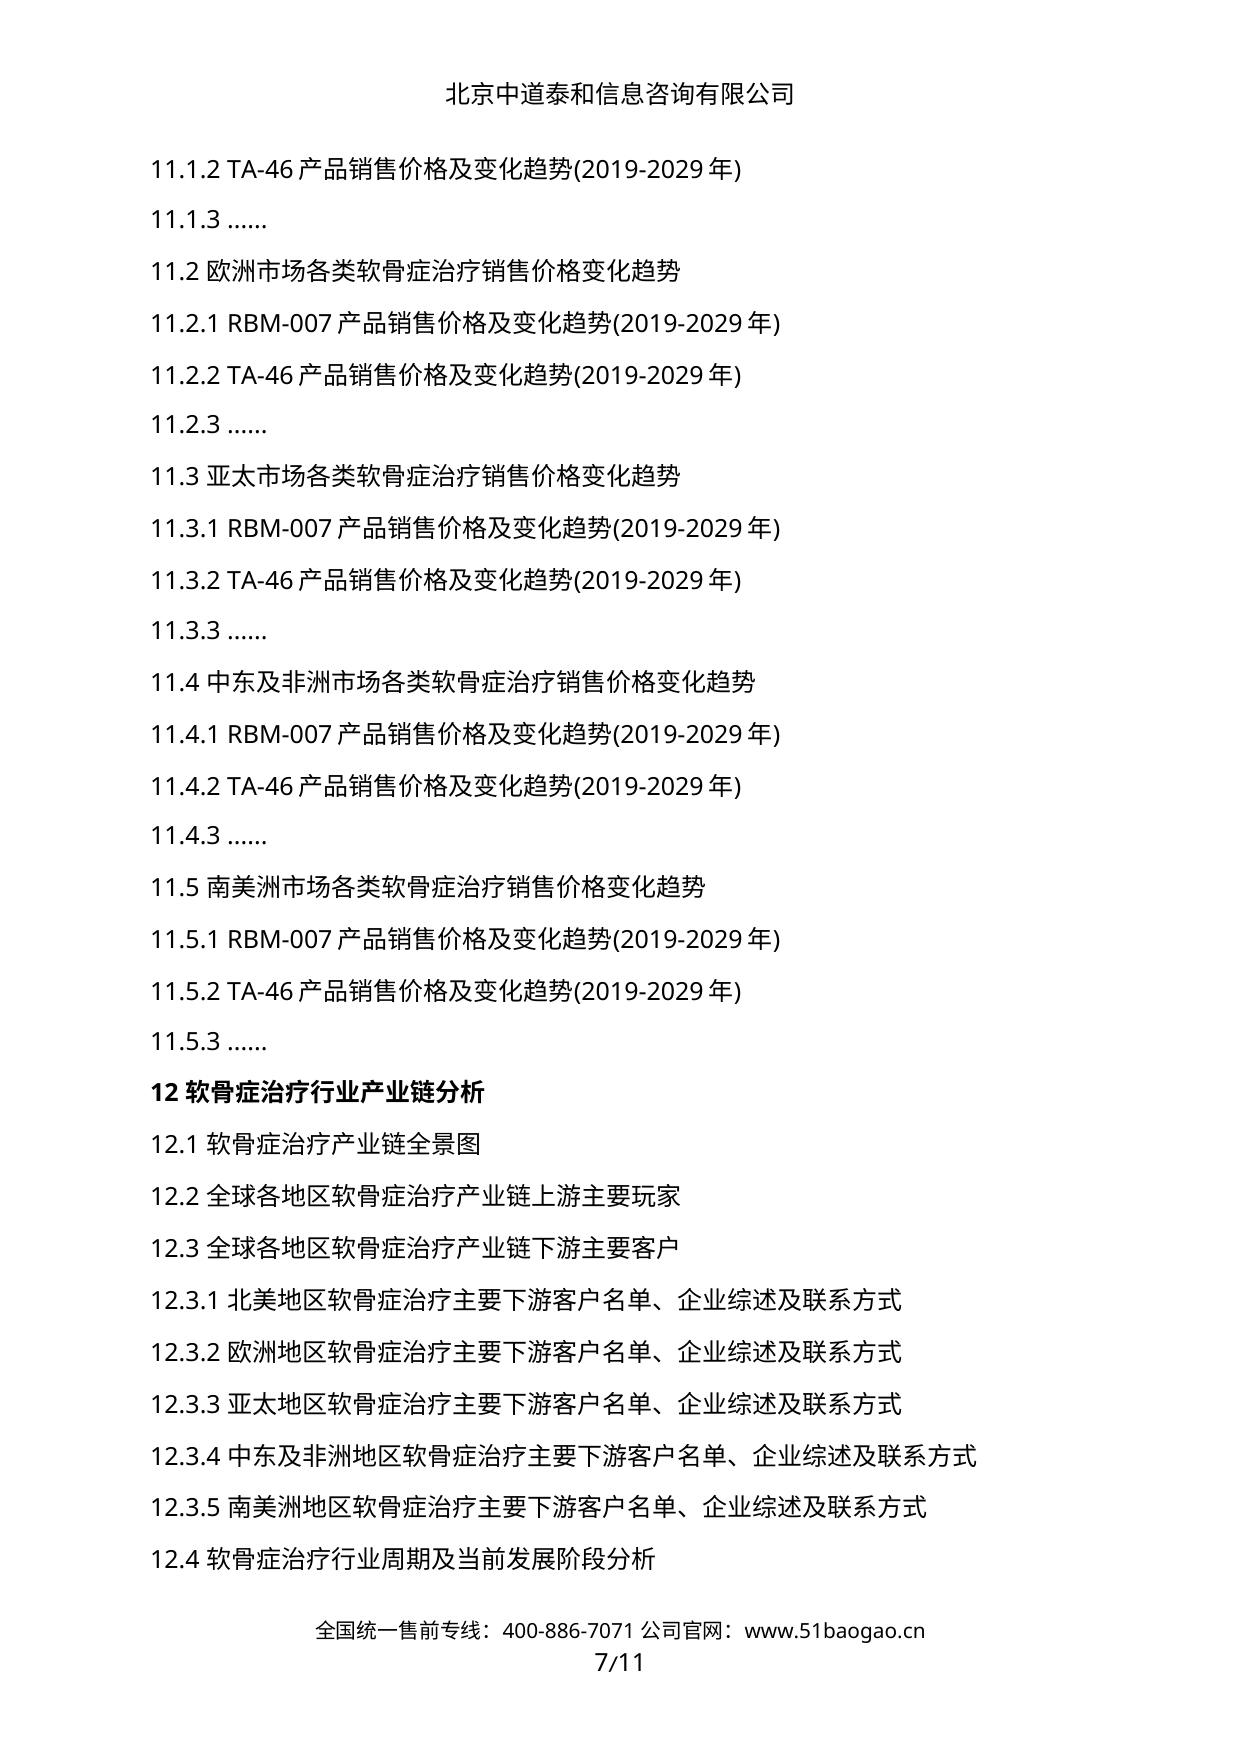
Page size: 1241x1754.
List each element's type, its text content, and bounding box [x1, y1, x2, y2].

text 11.4.2 TA-46产品销售价格及变化趋势(2019-2029年) [150, 766, 1090, 802]
text 12.3.3 亚太地区软骨症治疗主要下游客户名单、企业综述及联系方式 [150, 1384, 1090, 1420]
text 12.3 全球各地区软骨症治疗产业链下游主要客户 [150, 1228, 1090, 1265]
text 11.2.1 RBM-007产品销售价格及变化趋势(2019-2029年) [150, 303, 1090, 340]
text 11.1.3 ...... [150, 202, 1090, 236]
text 11.2 欧洲市场各类软骨症治疗销售价格变化趋势 [150, 252, 1090, 288]
text 12.2 全球各地区软骨症治疗产业链上游主要玩家 [150, 1177, 1090, 1213]
text 12.3.4 中东及非洲地区软骨症治疗主要下游客户名单、企业综述及联系方式 [150, 1436, 1090, 1472]
text 11.4 中东及非洲市场各类软骨症治疗销售价格变化趋势 [150, 662, 1090, 698]
text 11.3.1 RBM-007产品销售价格及变化趋势(2019-2029年) [150, 509, 1090, 545]
text 12.1 软骨症治疗产业链全景图 [150, 1125, 1090, 1161]
text 12.3.5 南美洲地区软骨症治疗主要下游客户名单、企业综述及联系方式 [150, 1488, 1090, 1524]
text 11.5.3 ...... [150, 1023, 1090, 1057]
text 11.3.2 TA-46产品销售价格及变化趋势(2019-2029年) [150, 561, 1090, 597]
text 11.4.3 ...... [150, 818, 1090, 852]
text 11.3.3 ...... [150, 612, 1090, 647]
text 11.2.2 TA-46产品销售价格及变化趋势(2019-2029年) [150, 355, 1090, 392]
text 11.5.2 TA-46产品销售价格及变化趋势(2019-2029年) [150, 971, 1090, 1007]
text 12.4 软骨症治疗行业周期及当前发展阶段分析 [150, 1540, 1090, 1576]
text 11.5 南美洲市场各类软骨症治疗销售价格变化趋势 [150, 867, 1090, 904]
text 11.1.2 TA-46产品销售价格及变化趋势(2019-2029年) [150, 150, 1090, 186]
text 11.4.1 RBM-007产品销售价格及变化趋势(2019-2029年) [150, 714, 1090, 750]
text 11.3 亚太市场各类软骨症治疗销售价格变化趋势 [150, 457, 1090, 493]
text 11.2.3 ...... [150, 407, 1090, 441]
text 12 软骨症治疗行业产业链分析 [150, 1073, 1090, 1109]
text 11.5.1 RBM-007产品销售价格及变化趋势(2019-2029年) [150, 919, 1090, 956]
text 12.3.2 欧洲地区软骨症治疗主要下游客户名单、企业综述及联系方式 [150, 1332, 1090, 1368]
text 12.3.1 北美地区软骨症治疗主要下游客户名单、企业综述及联系方式 [150, 1280, 1090, 1317]
